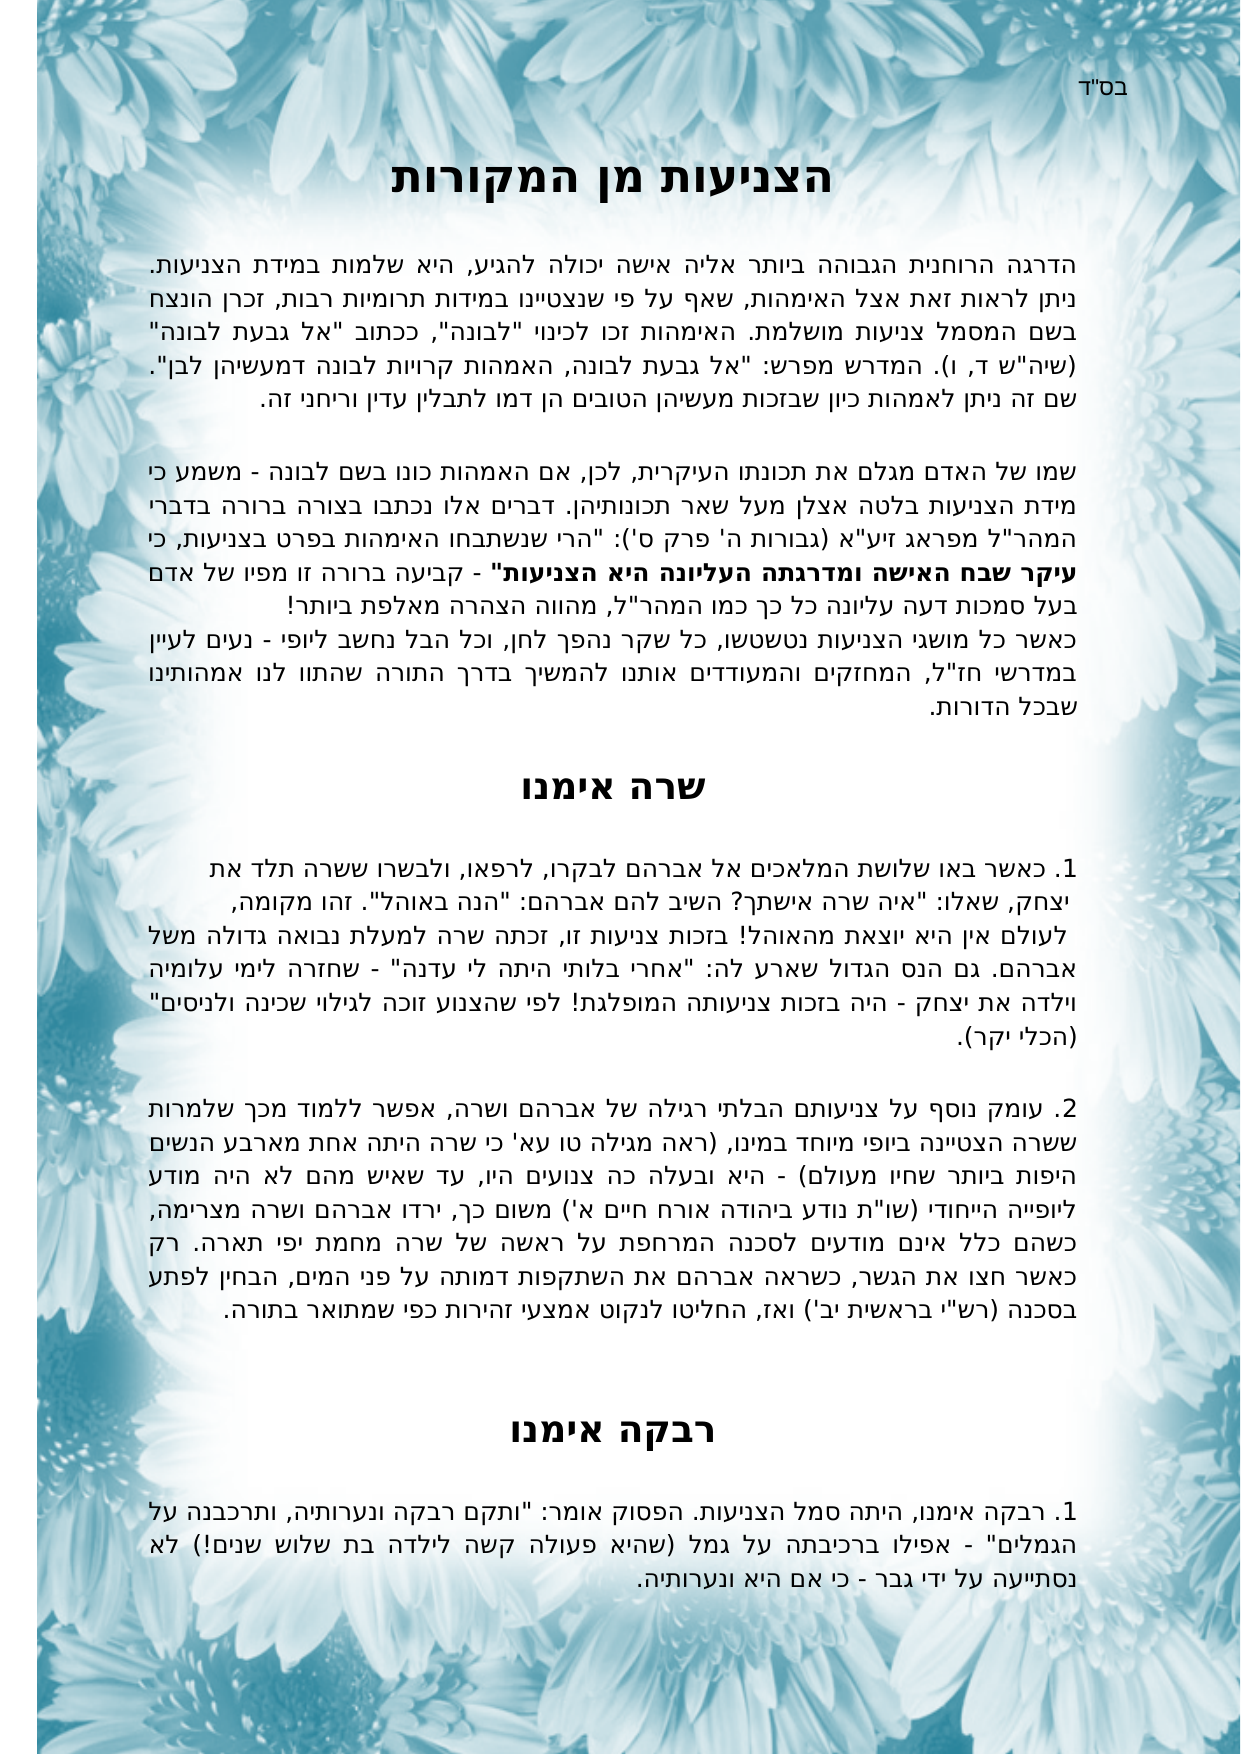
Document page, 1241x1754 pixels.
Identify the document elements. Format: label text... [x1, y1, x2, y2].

text כאשר כל מושגי הצניעות נטשטשו, כל שקר נהפך לחן, וכל הבל נחשב ליופי - נעים לעיין במדרשי חז"ל, המחזקים והמעודדים אותנו להמשיך בדרך התורה שהתוו לנו אמהותינו שבכל הדורות. [148, 625, 1078, 721]
text יצחק, שאלו: "איה שרה אישתך? השיב להם אברהם: "הנה באוהל". זהו מקומה, [148, 888, 1078, 917]
text שמו של האדם מגלם את תכונתו העיקרית, לכן, אם האמהות כונו בשם לבונה - משמע כי מידת הצניעות בלטה אצלן מעל שאר תכונותיהן. דברים אלו נכתבו בצורה ברורה בדברי המהר"ל מפראג זיע"א (גבורות ה' פרק ס'): "הרי שנשתבחו האימהות בפרט בצניעות, כי עיקר שבח האישה ומדרגתה העליונה היא הצניעות" - קביעה ברורה זו מפיו של אדם בעל סמכות דעה עליונה כל כך כמו המהר"ל, מהווה הצהרה מאלפת ביותר! [148, 457, 1078, 621]
text 2. עומק נוסף על צניעותם הבלתי רגילה של אברהם ושרה, אפשר ללמוד מכך שלמרות ששרה הצטיינה ביופי מיוחד במינו, (ראה מגילה טו עא' כי שרה היתה אחת מארבע הנשים היפות ביותר שחיו מעולם) - היא ובעלה כה צנועים היו, עד שאיש מהם לא היה מודע ליופייה הייחודי (שו"ת נודע ביהודה אורח חיים א') משום כך, ירדו אברהם ושרה מצרימה, כשהם כלל אינם מודעים לסכנה המרחפת על ראשה של שרה מחמת יפי תארה. רק כאשר חצו את הגשר, כשראה אברהם את השתקפות דמותה על פני המים, הבחין לפתע בסכנה (רש"י בראשית יב') ואז, החליטו לנקוט אמצעי זהירות כפי שמתואר בתורה. [148, 1094, 1078, 1325]
text 1. כאשר באו שלושת המלאכים אל אברהם לבקרו, לרפאו, ולבשרו ששרה תלד את [148, 854, 1078, 883]
text לעולם אין היא יוצאת מהאוהל! בזכות צניעות זו, זכתה שרה למעלת נבואה גדולה משל אברהם. גם הנס הגדול שארע לה: "אחרי בלותי היתה לי עדנה" - שחזרה לימי עלומיה וילדה את יצחק - היה בזכות צניעותה המופלגת! לפי שהצנוע זוכה לגילוי שכינה ולניסים" (הכלי יקר). [148, 921, 1078, 1051]
text שרה אימנו [148, 765, 1078, 808]
text רבקה אימנו [148, 1408, 1078, 1451]
text הצניעות מן המקורות [148, 150, 1078, 203]
text הדרגה הרוחנית הגבוהה ביותר אליה אישה יכולה להגיע, היא שלמות במידת הצניעות. ניתן לראות זאת אצל האימהות, שאף על פי שנצטיינו במידות תרומיות רבות, זכרן הונצח בשם המסמל צניעות מושלמת. האימהות זכו לכינוי "לבונה", ככתוב "אל גבעת לבונה" (שיה"ש ד, ו). המדרש מפרש: "אל גבעת לבונה, האמהות קרויות לבונה דמעשיהן לבן". שם זה ניתן לאמהות כיון שבזכות מעשיהן הטובים הן דמו לתבלין עדין וריחני זה. [148, 250, 1078, 414]
text 1. רבקה אימנו, היתה סמל הצניעות. הפסוק אומר: "ותקם רבקה ונערותיה, ותרכבנה על הגמלים" - אפילו ברכיבתה על גמל (שהיא פעולה קשה לילדה בת שלוש שנים!) לא נסתייעה על ידי גבר - כי אם היא ונערותיה. [148, 1497, 1078, 1593]
